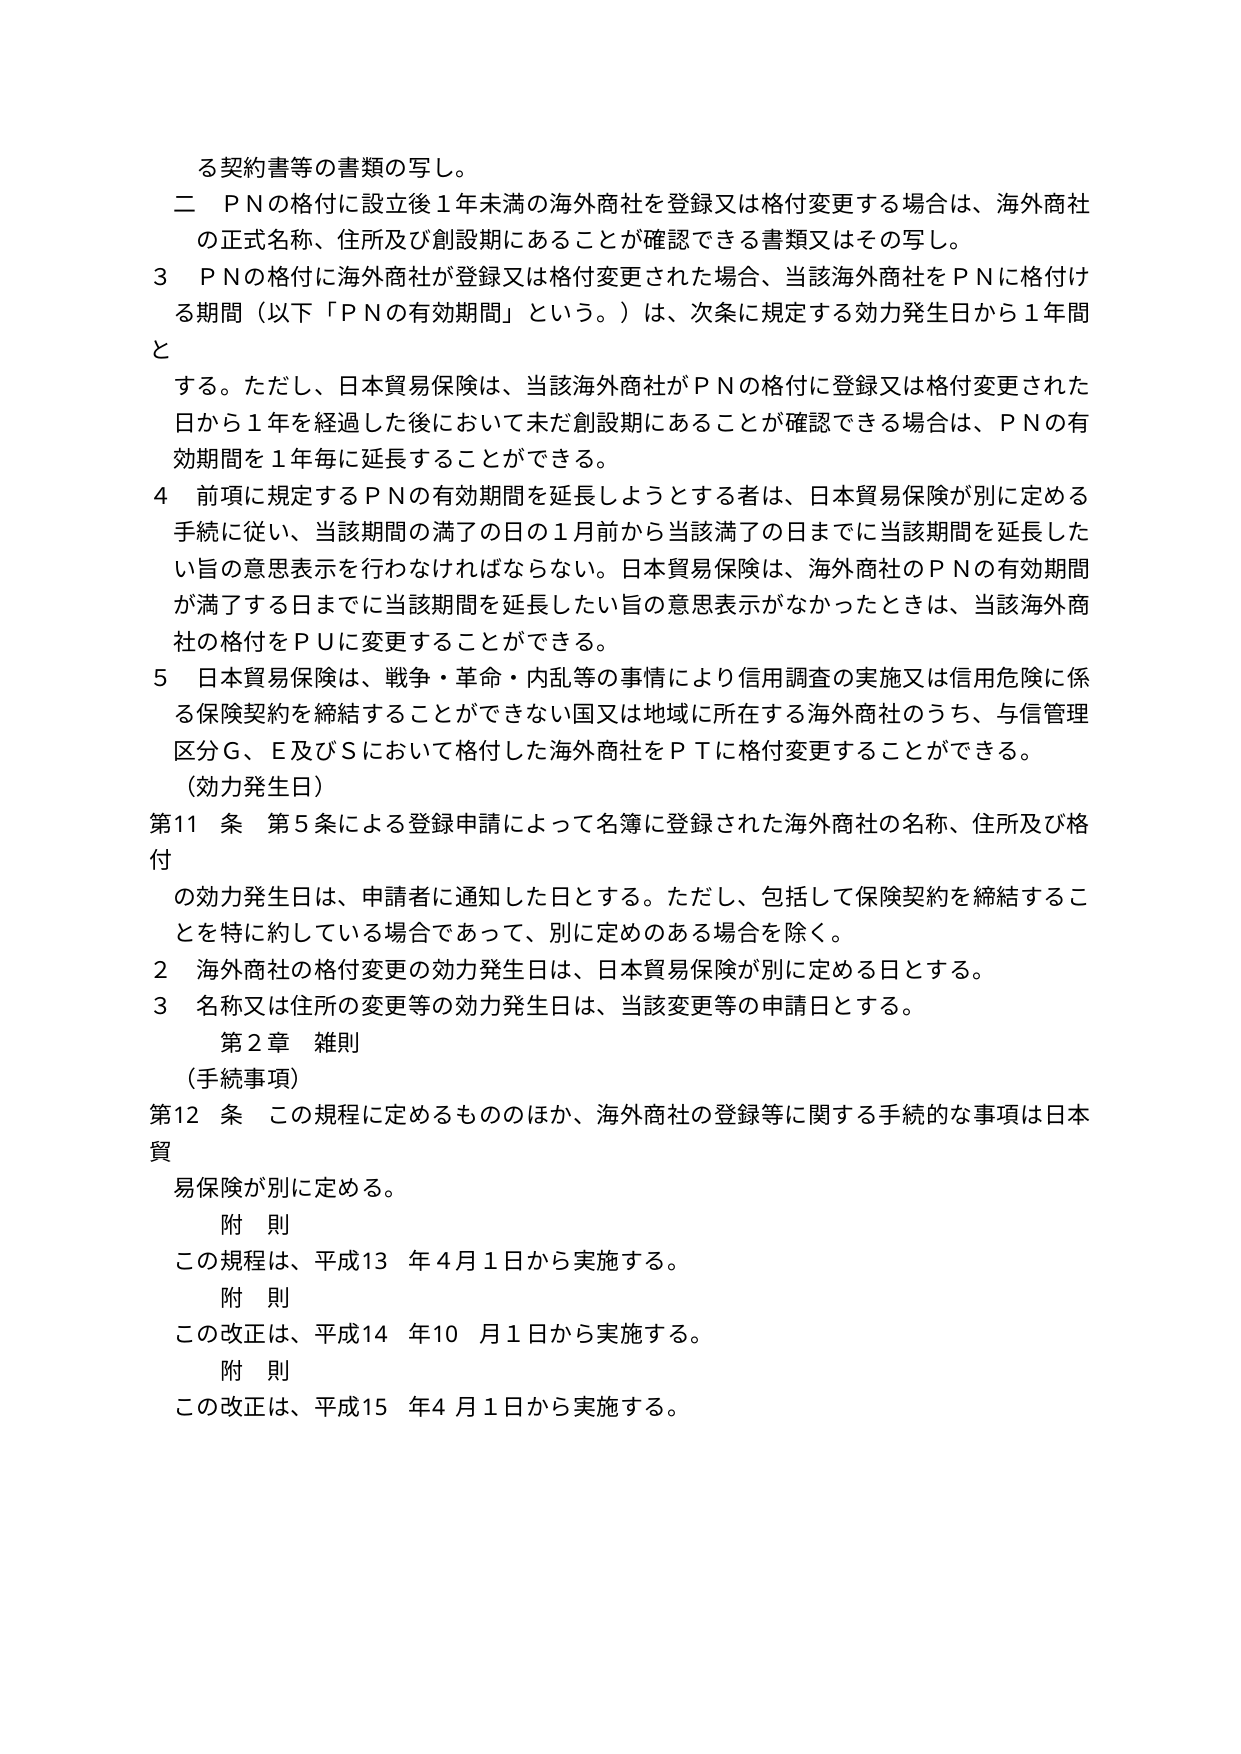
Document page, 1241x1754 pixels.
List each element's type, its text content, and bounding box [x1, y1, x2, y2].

text 区分Ｇ、Ｅ及びＳにおいて格付した海外商社をＰＴに格付変更することができる。 [149, 731, 1091, 768]
text とを特に約している場合であって、別に定めのある場合を除く。 [149, 913, 1091, 950]
text が満了する日までに当該期間を延長したい旨の意思表示がなかったときは、当該海外商 [149, 585, 1091, 622]
text この改正は、平成14年10月１日から実施する。 [149, 1314, 1091, 1351]
text ３ ＰＮの格付に海外商社が登録又は格付変更された場合、当該海外商社をＰＮに格付け [149, 257, 1091, 294]
text （手続事項） [149, 1059, 1091, 1096]
text ３ 名称又は住所の変更等の効力発生日は、当該変更等の申請日とする。 [149, 986, 1091, 1023]
text ２ 海外商社の格付変更の効力発生日は、日本貿易保険が別に定める日とする。 [149, 950, 1091, 986]
text 附 則 [149, 1205, 1091, 1242]
text この改正は、平成15年4月１日から実施する。 [149, 1387, 1091, 1424]
text 手続に従い、当該期間の満了の日の１月前から当該満了の日までに当該期間を延長した [149, 512, 1091, 549]
text る保険契約を締結することができない国又は地域に所在する海外商社のうち、与信管理 [149, 695, 1091, 731]
text 日から１年を経過した後において未だ創設期にあることが確認できる場合は、ＰＮの有 [149, 403, 1091, 439]
text る契約書等の書類の写し。 [149, 148, 1091, 184]
text する。ただし、日本貿易保険は、当該海外商社がＰＮの格付に登録又は格付変更された [149, 367, 1091, 403]
text この規程は、平成13年４月１日から実施する。 [149, 1242, 1091, 1278]
text ４ 前項に規定するＰＮの有効期間を延長しようとする者は、日本貿易保険が別に定める [149, 476, 1091, 512]
text ５ 日本貿易保険は、戦争・革命・内乱等の事情により信用調査の実施又は信用危険に係 [149, 658, 1091, 695]
text 附 則 [149, 1278, 1091, 1314]
list 雑則 [219, 1023, 1091, 1059]
text 第11条 第５条による登録申請によって名簿に登録された海外商社の名称、住所及び格付 [149, 804, 1091, 877]
text 二 ＰＮの格付に設立後１年未満の海外商社を登録又は格付変更する場合は、海外商社 [149, 184, 1091, 221]
text る期間（以下「ＰＮの有効期間」という。）は、次条に規定する効力発生日から１年間と [149, 294, 1091, 367]
text 第12条 この規程に定めるもののほか、海外商社の登録等に関する手続的な事項は日本貿 [149, 1096, 1091, 1169]
text い旨の意思表示を行わなければならない。日本貿易保険は、海外商社のＰＮの有効期間 [149, 549, 1091, 585]
text の正式名称、住所及び創設期にあることが確認できる書類又はその写し。 [149, 221, 1091, 257]
text 附 則 [149, 1351, 1091, 1387]
text （効力発生日） [149, 768, 1091, 804]
text 効期間を１年毎に延長することができる。 [149, 439, 1091, 476]
text の効力発生日は、申請者に通知した日とする。ただし、包括して保険契約を締結するこ [149, 877, 1091, 913]
text 易保険が別に定める。 [149, 1169, 1091, 1205]
text 社の格付をＰＵに変更することができる。 [149, 622, 1091, 658]
